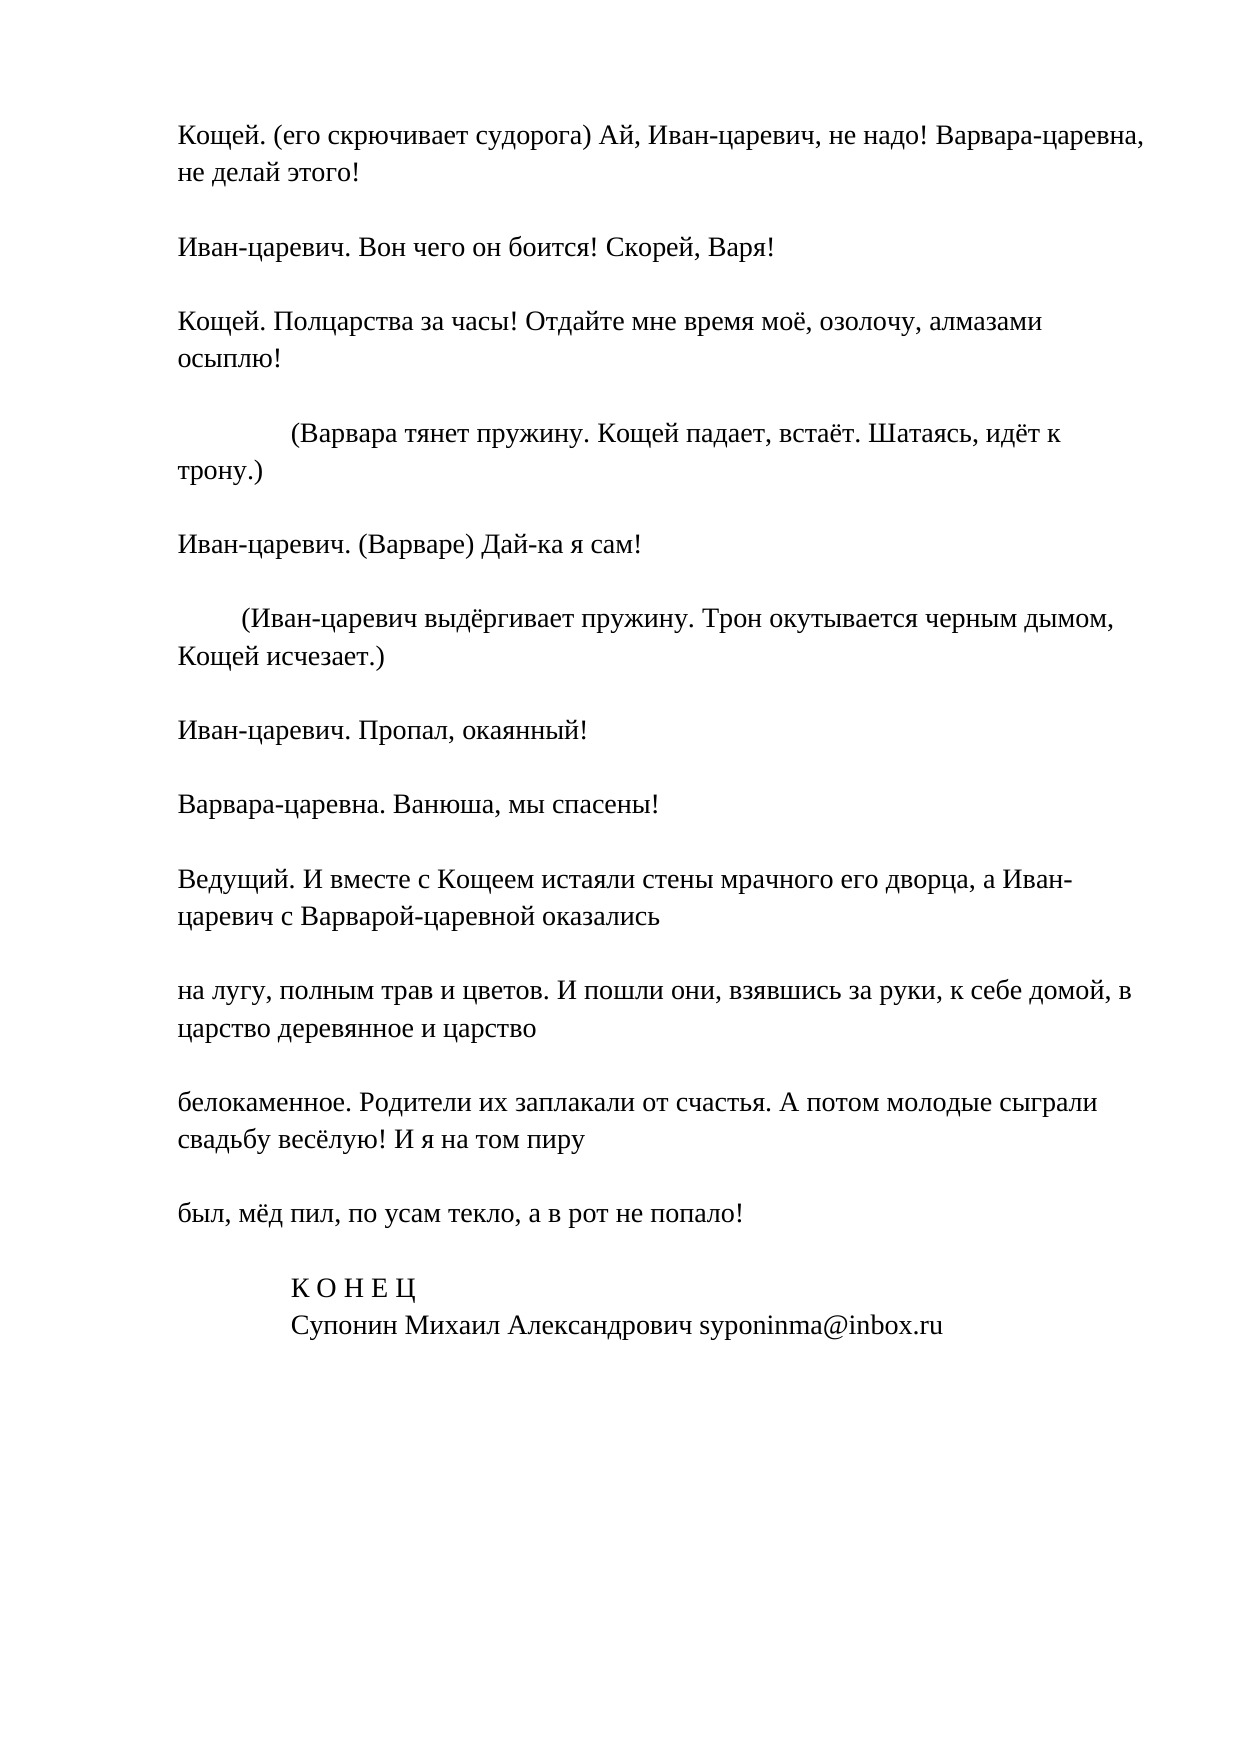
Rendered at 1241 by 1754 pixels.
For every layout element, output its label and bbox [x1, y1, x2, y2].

text [177, 118, 1152, 1341]
